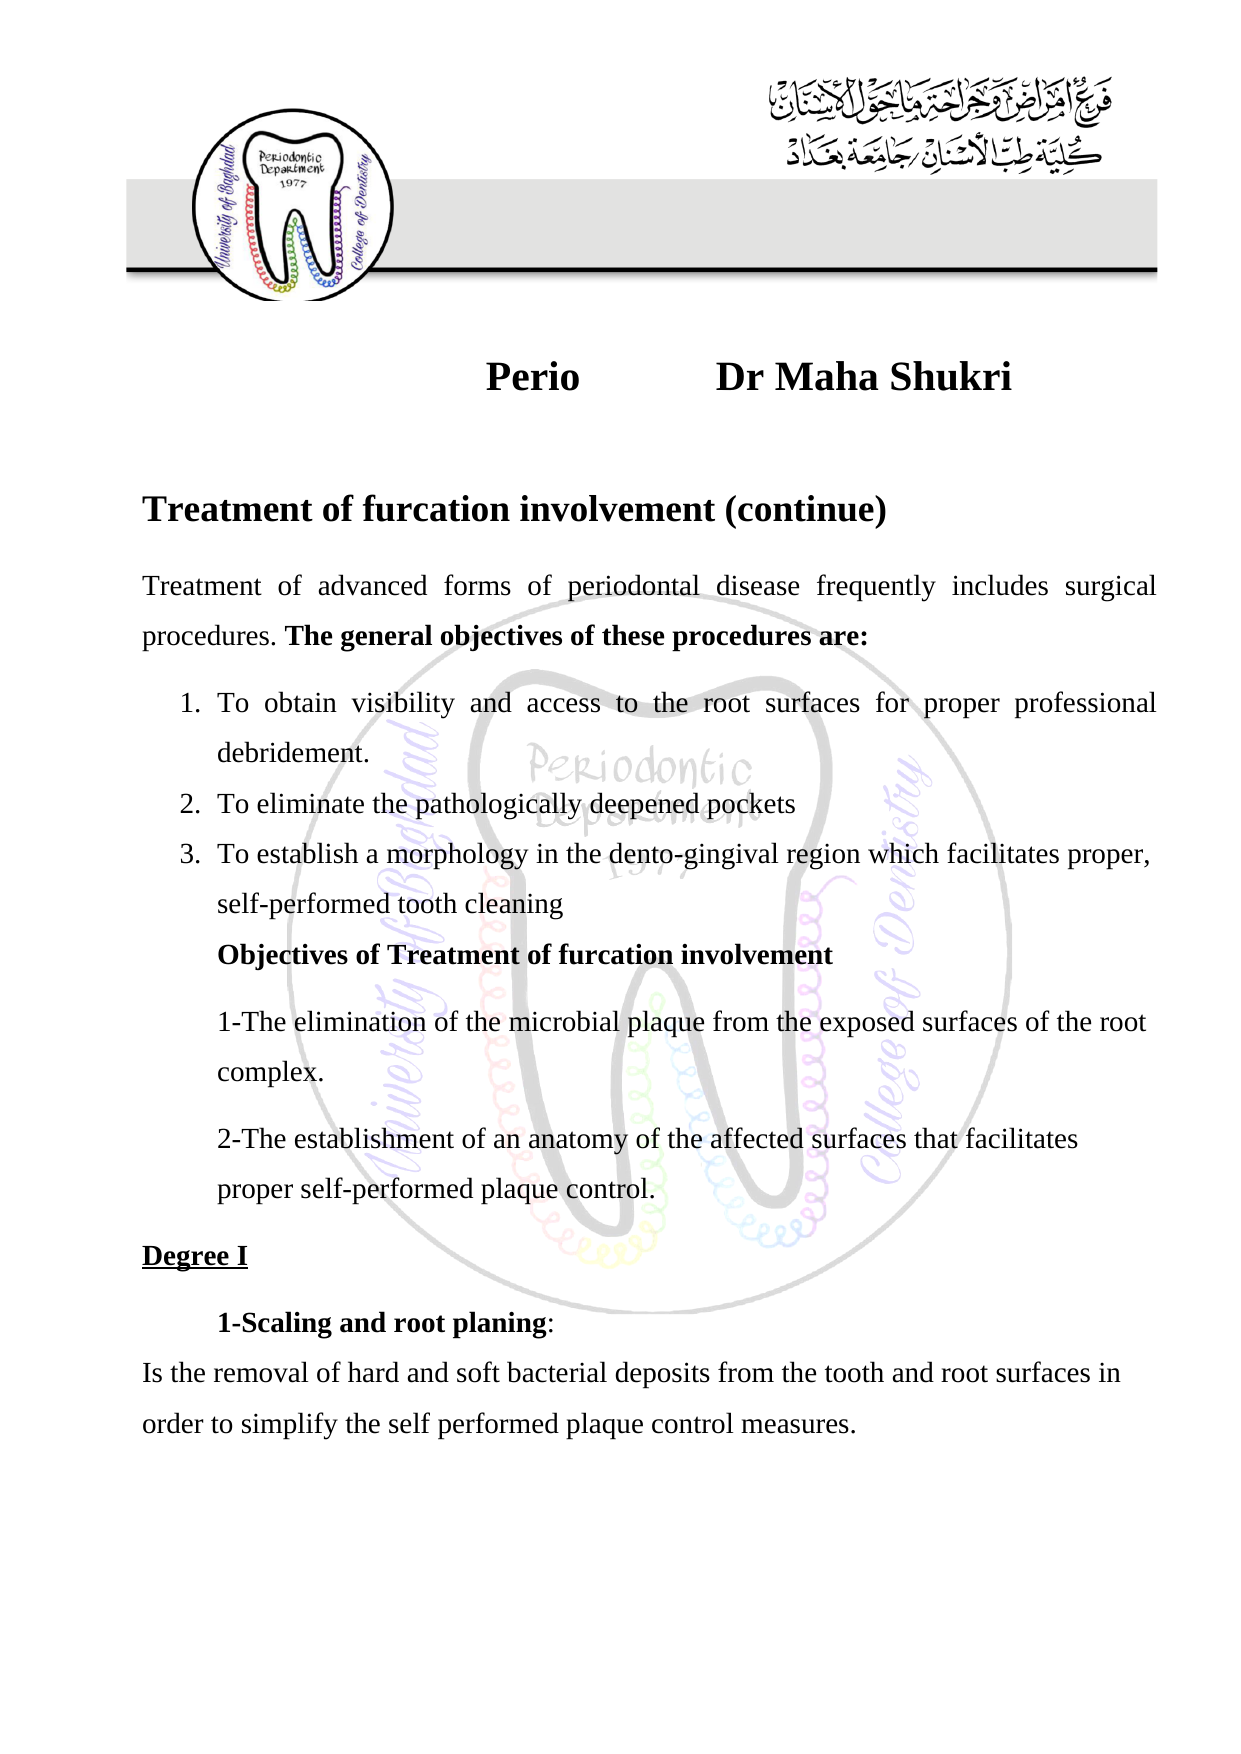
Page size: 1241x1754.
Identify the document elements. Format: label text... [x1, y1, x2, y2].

text 1-The elimination of the microbial plaque from the exposed surfaces of the root complex. [217, 1004, 1157, 1088]
text Treatment of furcation involvement (continue) [142, 487, 1157, 530]
picture [126, 11, 1158, 301]
text 2-The establishment of an anatomy of the affected surfaces that facilitates proper self-performed plaque control. [217, 1121, 1157, 1205]
text Degree I [142, 1238, 1157, 1272]
text Treatment of advanced forms of periodontal disease frequently includes surgical procedures. The general objectives of these procedures are: [142, 568, 1157, 652]
list To establish a morphology in the dento-gingival region which facilitates proper, self-performed tooth cleaning [179, 836, 1157, 920]
text 1-Scaling and root planing: [217, 1305, 1157, 1339]
text Objectives of Treatment of furcation involvement [217, 937, 1157, 970]
text Perio Dr Maha Shukri [142, 351, 1157, 399]
list To obtain visibility and access to the root surfaces for proper professional debridement. [179, 685, 1157, 769]
text Is the removal of hard and soft bacterial deposits from the tooth and root surfaces in order to simplify the self performed plaque control measures. [142, 1356, 1157, 1439]
list To eliminate the pathologically deepened pockets [179, 786, 1157, 819]
